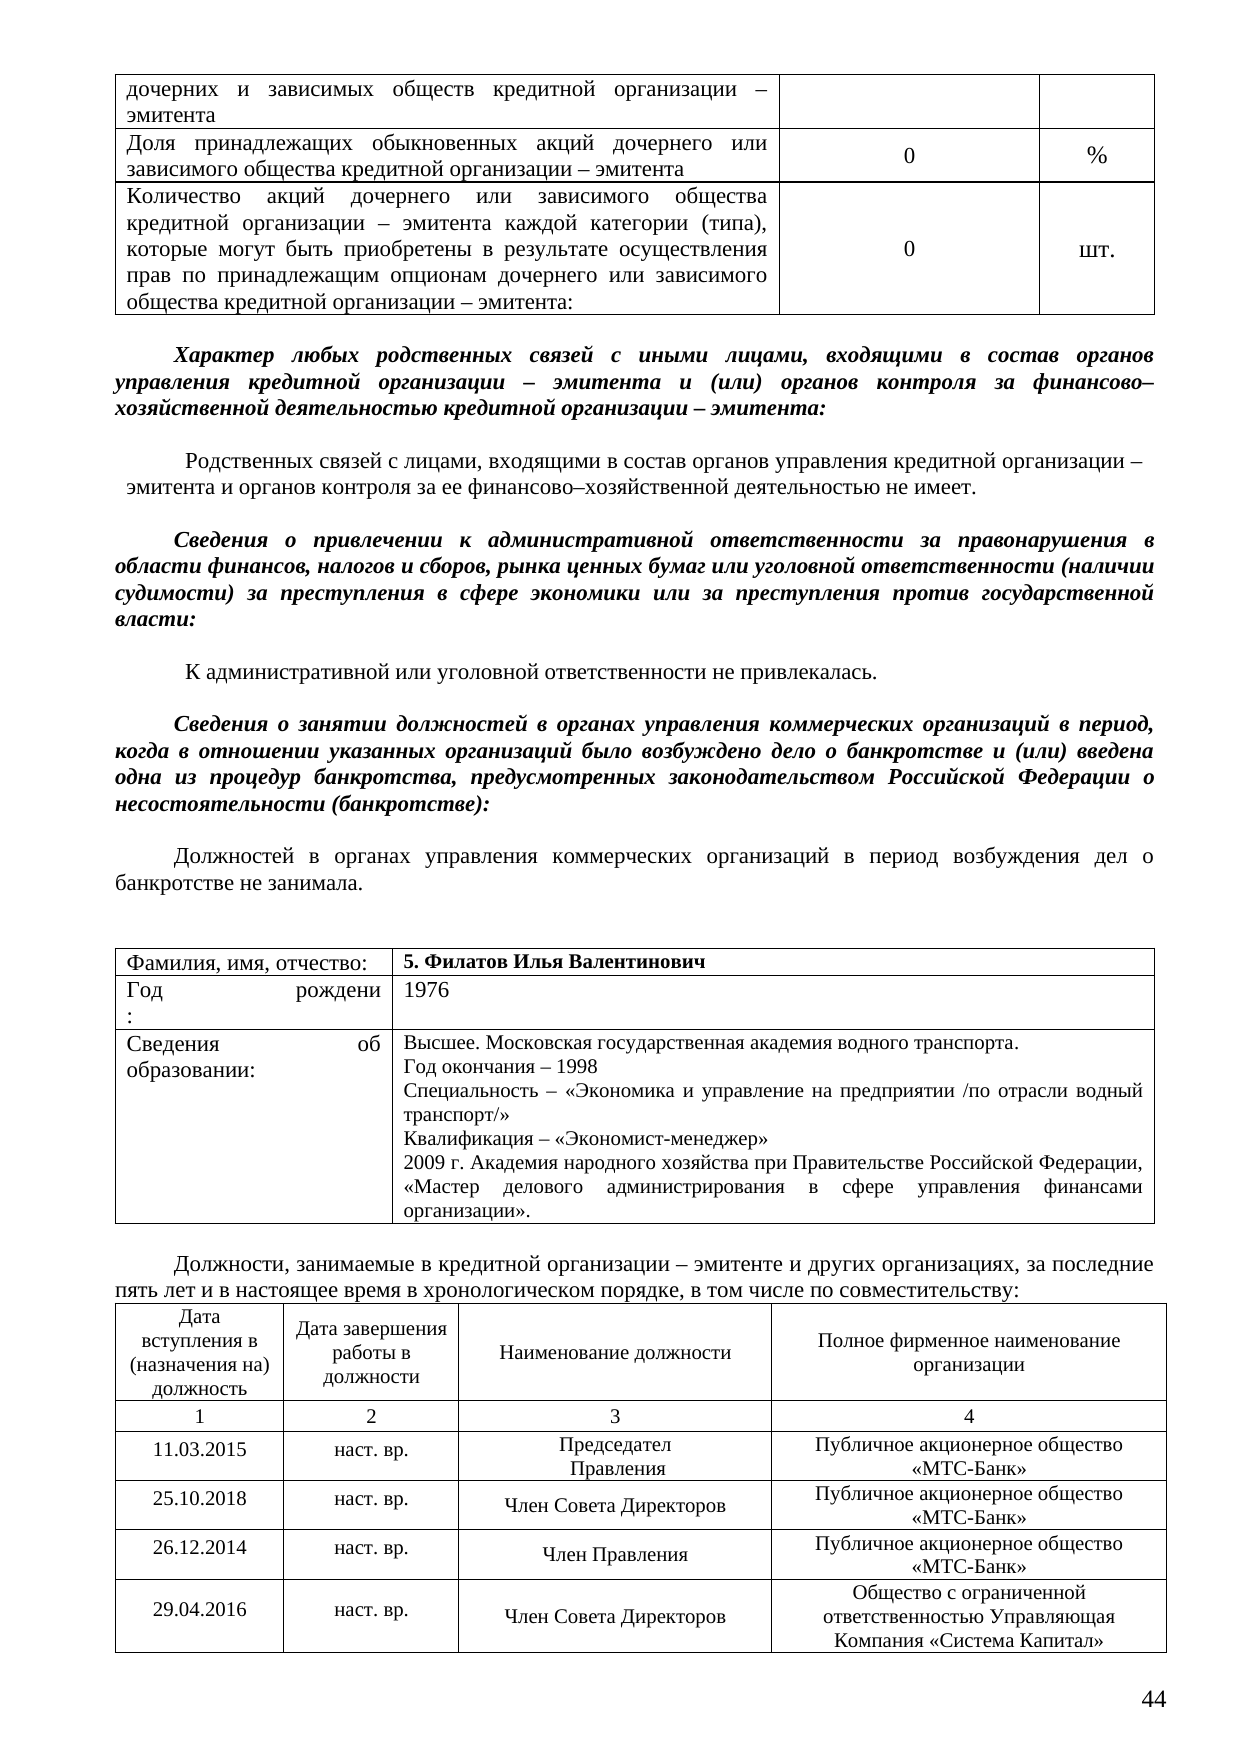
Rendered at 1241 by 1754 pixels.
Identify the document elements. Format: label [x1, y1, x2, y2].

table_header [92, 74, 1178, 1653]
